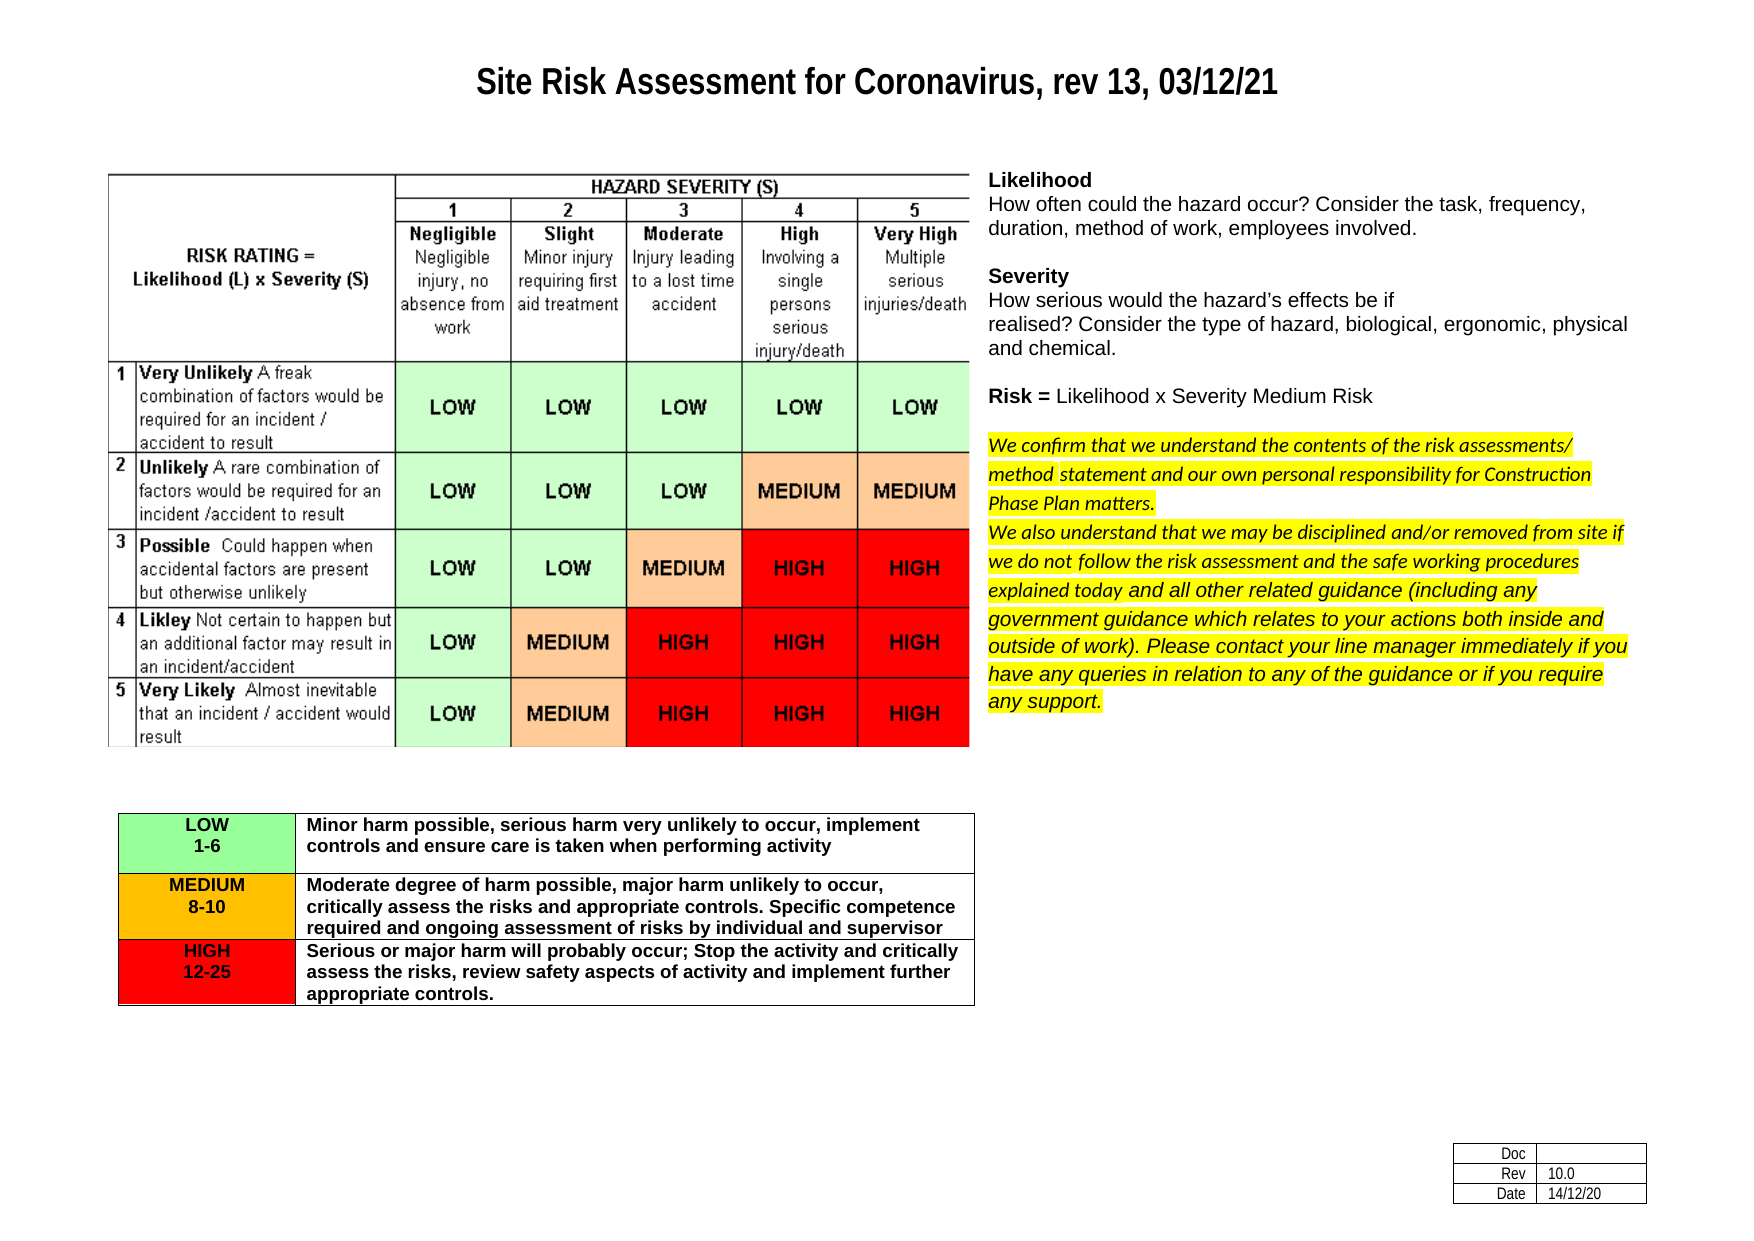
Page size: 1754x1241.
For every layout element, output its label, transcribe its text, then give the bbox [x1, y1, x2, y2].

table_cell HIGH 12-25 [119, 940, 295, 1004]
table_cell MEDIUM 8-10 [119, 874, 295, 939]
text How often could the hazard occur? Consider the task, frequency, duration, method of work, employees involved. [969, 192, 1654, 240]
text How serious would the hazard’s effects be if [969, 288, 1654, 312]
table_header LOW 1-6 [119, 814, 295, 873]
table_header Minor harm possible, serious harm very unlikely to occur, implement controls and ensure care is taken when performing activity [296, 814, 974, 873]
text Severity [969, 264, 1654, 288]
table_cell Serious or major harm will probably occur; Stop the activity and critically assess the risks, review safety aspects of activity and implement further appropriate controls. [296, 940, 974, 1004]
table_cell Moderate degree of harm possible, major harm unlikely to occur, critically assess the risks and appropriate controls. Specific competence required and ongoing assessment of risks by individual and supervisor [296, 874, 974, 939]
text realised? Consider the type of hazard, biological, ergonomic, physical and chemical. [969, 312, 1654, 360]
picture [106, 173, 969, 746]
text We confirm that we understand the contents of the risk assessments/ method statement and our own personal responsibility for Construction Phase Plan matters. We also understand that we may be disciplined and/or removed from site if we do not follow the risk assessment and the safe working procedures explained today and all other related guidance (including any government guidance which relates to your actions both inside and outside of work). Please contact your line manager immediately if you have any queries in relation to any of the guidance or if you require any support. [969, 432, 1636, 713]
text Risk = Likelihood x Severity Medium Risk [969, 384, 1654, 408]
text Likelihood [118, 168, 1654, 192]
